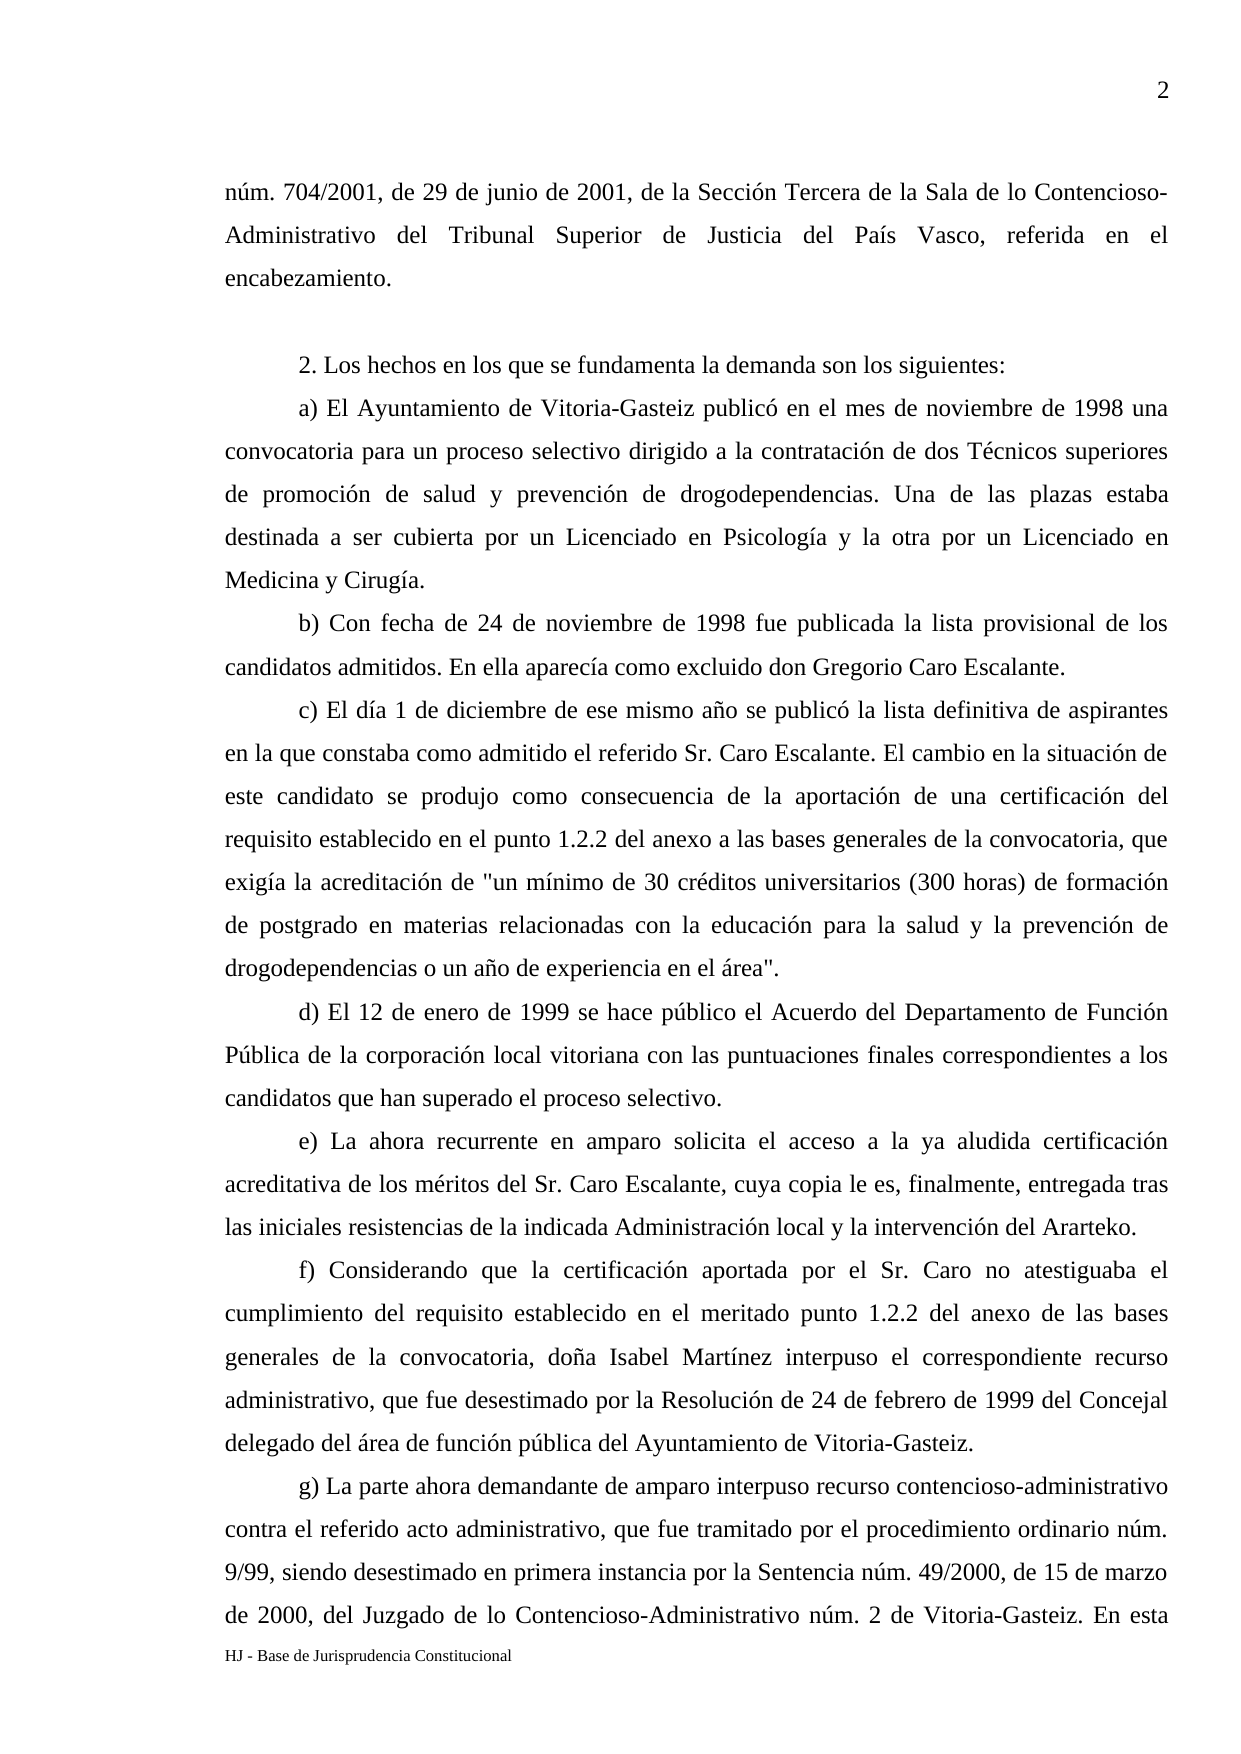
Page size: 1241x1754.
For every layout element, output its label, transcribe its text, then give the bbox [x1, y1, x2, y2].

text b) Con fecha de 24 de noviembre de 1998 fue publicada la lista provisional de los candidatos admitidos. En ella aparecía como excluido don Gregorio Caro Escalante. [224, 608, 1169, 680]
text a) El Ayuntamiento de Vitoria-Gasteiz publicó en el mes de noviembre de 1998 una convocatoria para un proceso selectivo dirigido a la contratación de dos Técnicos superiores de promoción de salud y prevención de drogodependencias. Una de las plazas estaba destinada a ser cubierta por un Licenciado en Psicología y la otra por un Licenciado en Medicina y Cirugía. [224, 393, 1169, 594]
text 2. Los hechos en los que se fundamenta la demanda son los siguientes: [224, 350, 1169, 378]
text d) El 12 de enero de 1999 se hace público el Acuerdo del Departamento de Función Pública de la corporación local vitoriana con las puntuaciones finales correspondientes a los candidatos que han superado el proceso selectivo. [224, 997, 1169, 1112]
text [224, 1471, 1169, 1629]
text f) Considerando que la certificación aportada por el Sr. Caro no atestiguaba el cumplimiento del requisito establecido en el meritado punto 1.2.2 del anexo de las bases generales de la convocatoria, doña Isabel Martínez interpuso el correspondiente recurso administrativo, que fue desestimado por la Resolución de 24 de febrero de 1999 del Concejal delegado del área de función pública del Ayuntamiento de Vitoria-Gasteiz. [224, 1255, 1169, 1457]
text e) La ahora recurrente en amparo solicita el acceso a la ya aludida certificación acreditativa de los méritos del Sr. Caro Escalante, cuya copia le es, finalmente, entregada tras las iniciales resistencias de la indicada Administración local y la intervención del Ararteko. [224, 1126, 1169, 1241]
text c) El día 1 de diciembre de ese mismo año se publicó la lista definitiva de aspirantes en la que constaba como admitido el referido Sr. Caro Escalante. El cambio en la situación de este candidato se produjo como consecuencia de la aportación de una certificación del requisito establecido en el punto 1.2.2 del anexo a las bases generales de la convocatoria, que exigía la acreditación de "un mínimo de 30 créditos universitarios (300 horas) de formación de postgrado en materias relacionadas con la educación para la salud y la prevención de drogodependencias o un año de experiencia en el área". [224, 695, 1169, 982]
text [224, 177, 1169, 292]
